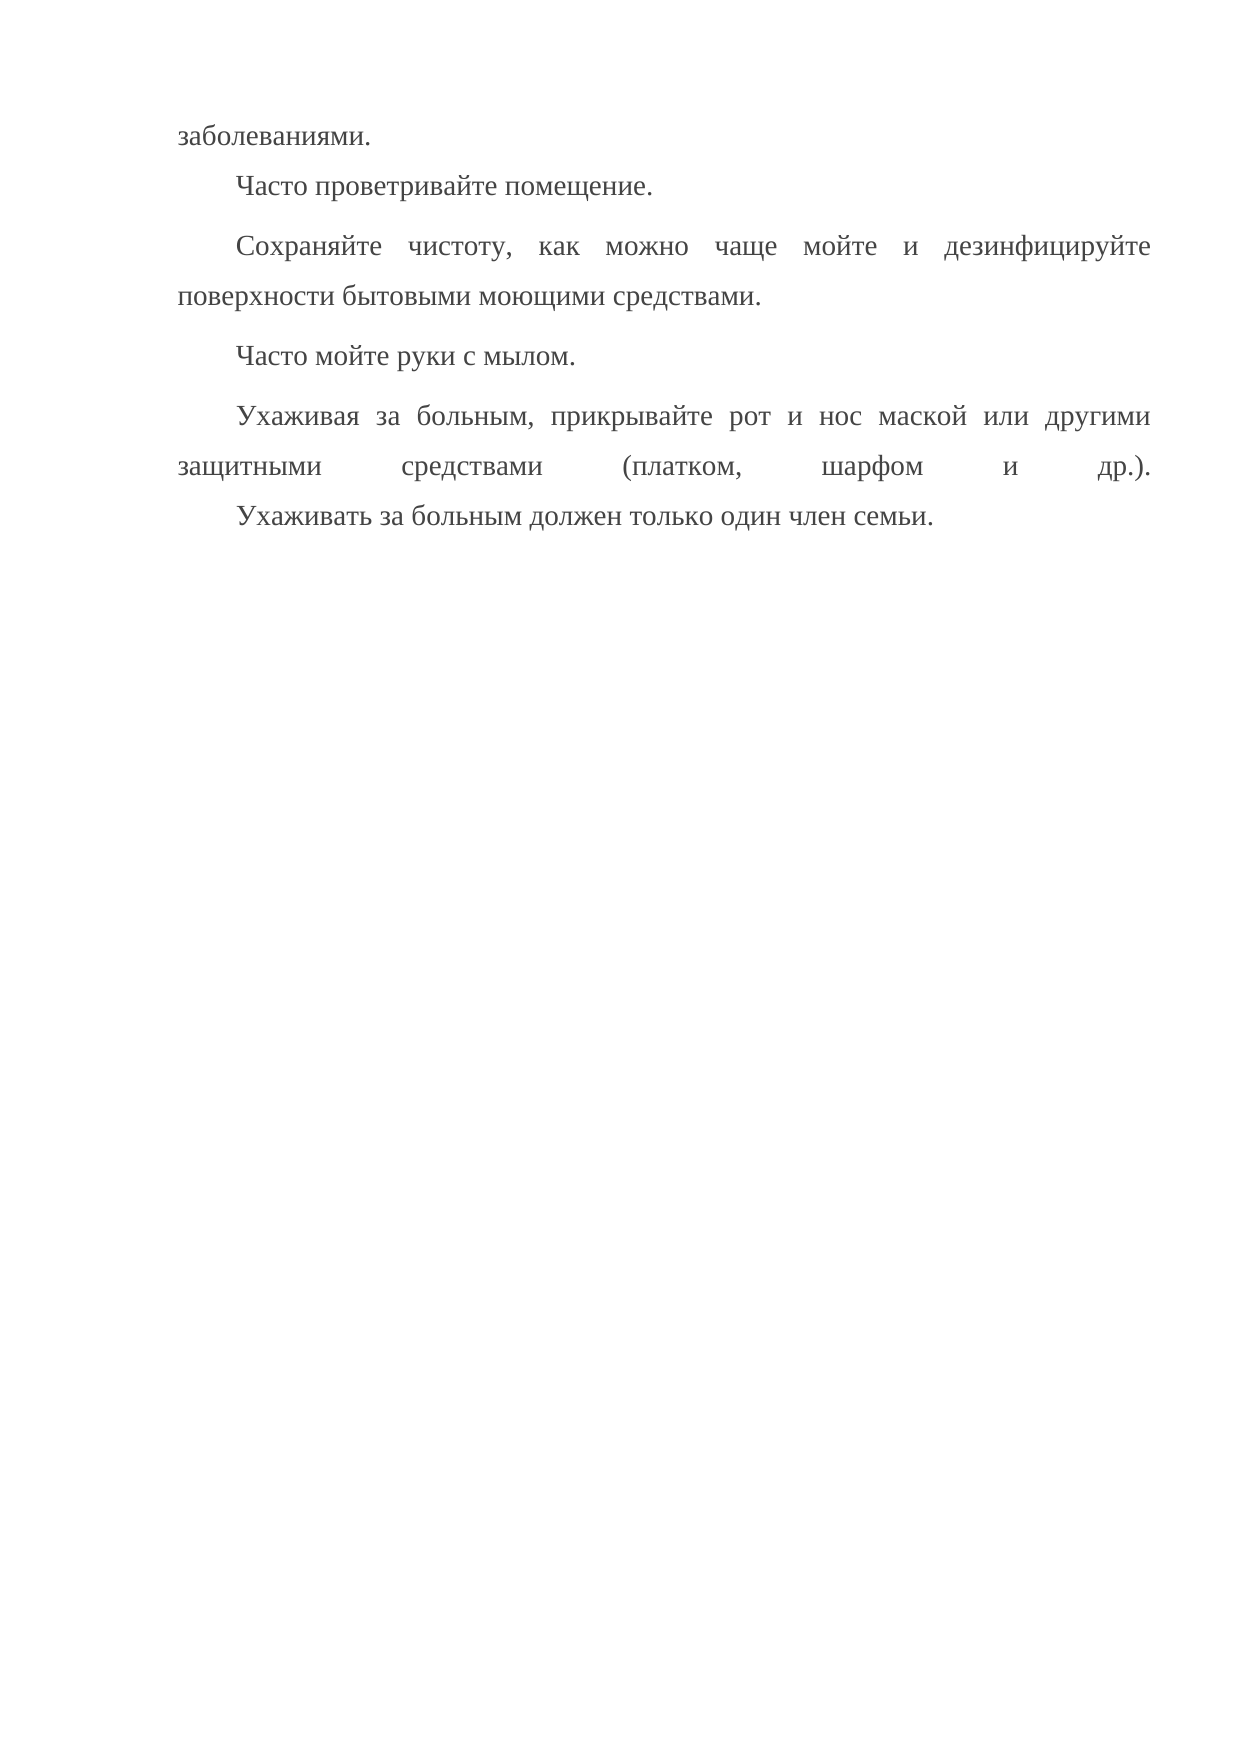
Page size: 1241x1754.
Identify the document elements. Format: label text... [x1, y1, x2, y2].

text Ухаживая за больным, прикрывайте рот и нос маской или другими защитными средствами (платком, шарфом и др.). Ухаживать за больным должен только один член семьи. [177, 398, 1152, 532]
text Часто мойте руки с мылом. [177, 338, 1152, 372]
text Сохраняйте чистоту, как можно чаще мойте и дезинфицируйте поверхности бытовыми моющими средствами. [177, 228, 1152, 312]
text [177, 118, 1152, 202]
